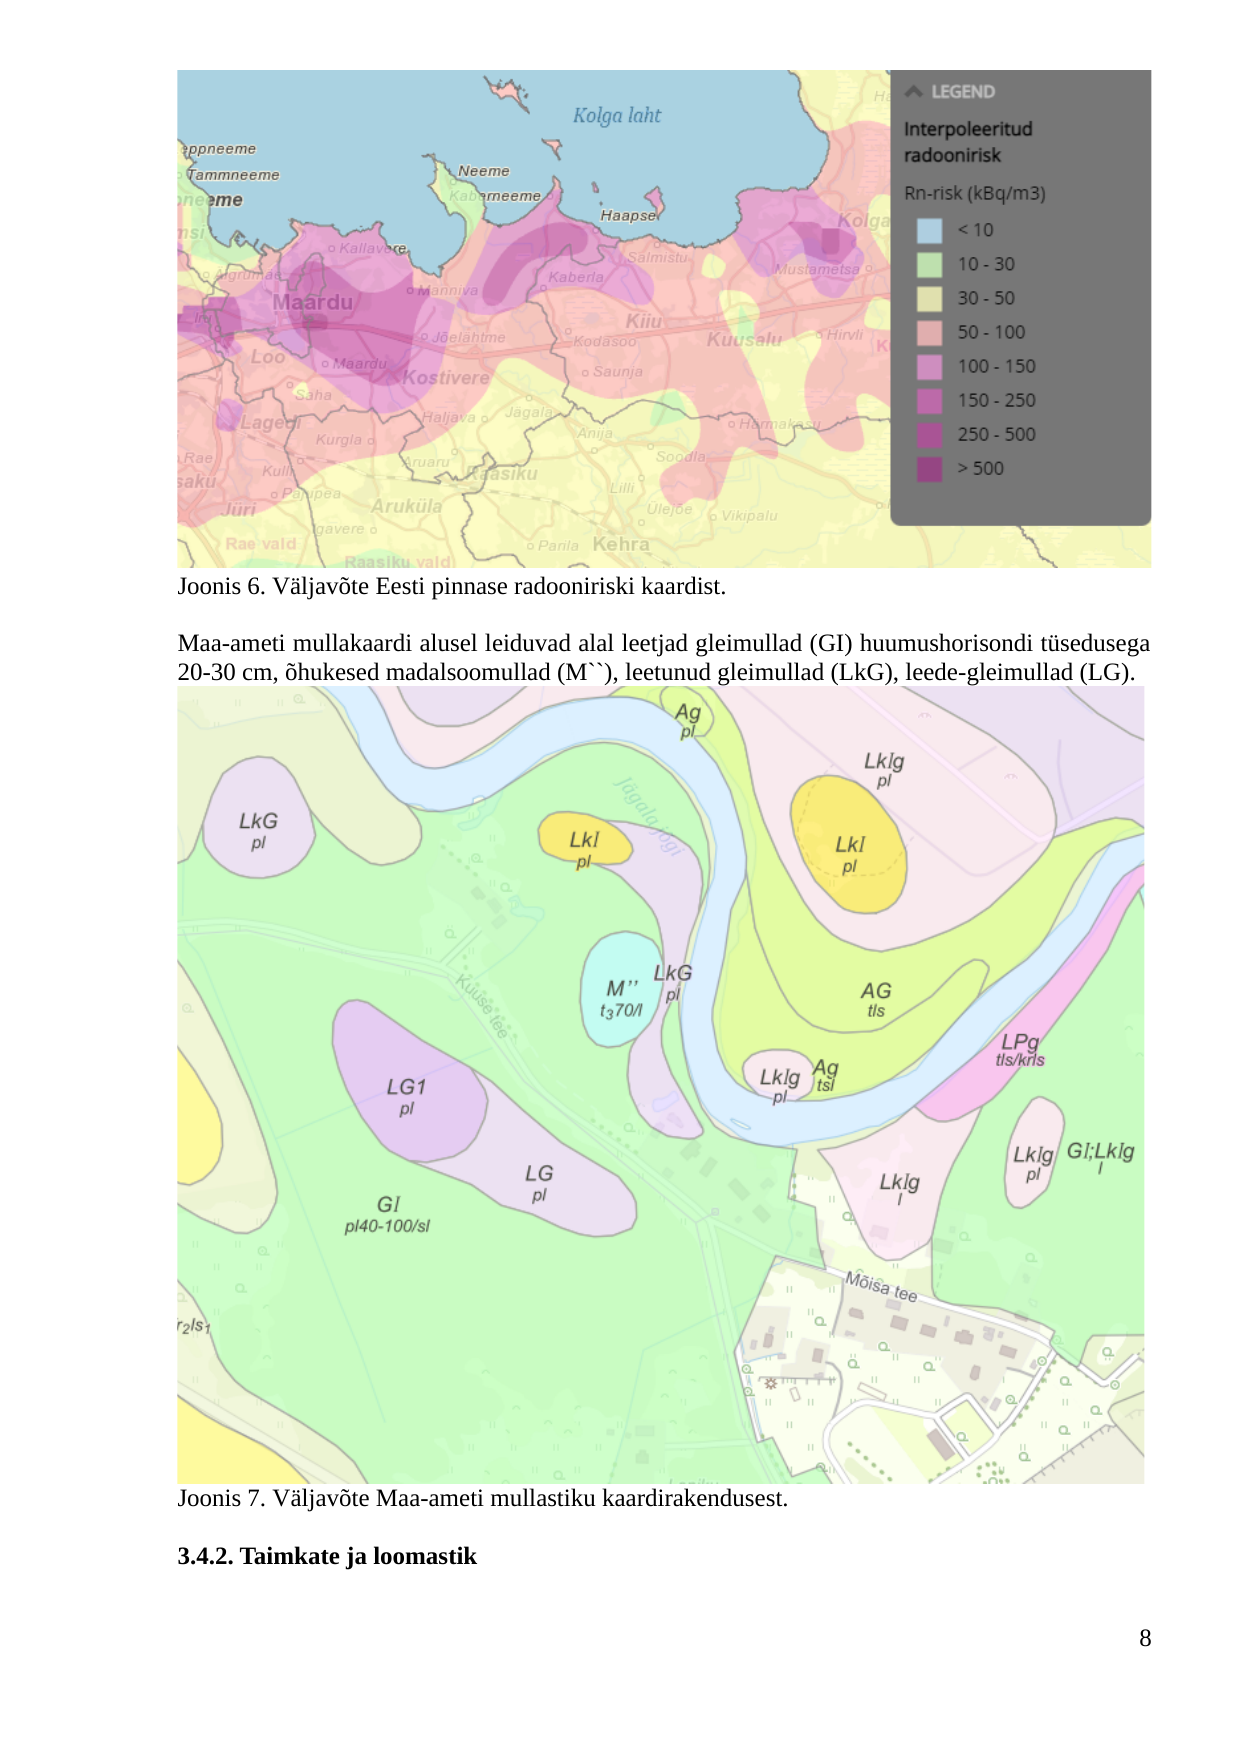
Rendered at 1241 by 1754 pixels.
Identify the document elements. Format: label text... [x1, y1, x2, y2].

subtitle Joonis 6. Väljavõte Eesti pinnase radooniriski kaardist. [177, 568, 1152, 600]
text Joonis 7. Väljavõte Maa-ameti mullastiku kaardirakendusest. [177, 1483, 1152, 1512]
picture [177, 70, 1152, 568]
text Maa-ameti mullakaardi alusel leiduvad alal leetjad gleimullad (GI) huumushorisondi tüsedusega 20-30 cm, õhukesed madalsoomullad (M``), leetunud gleimullad (LkG), leede-gleimullad (LG). [177, 628, 1152, 686]
picture [177, 686, 1145, 1484]
text 3.4.2. Taimkate ja loomastik [177, 1541, 1152, 1570]
